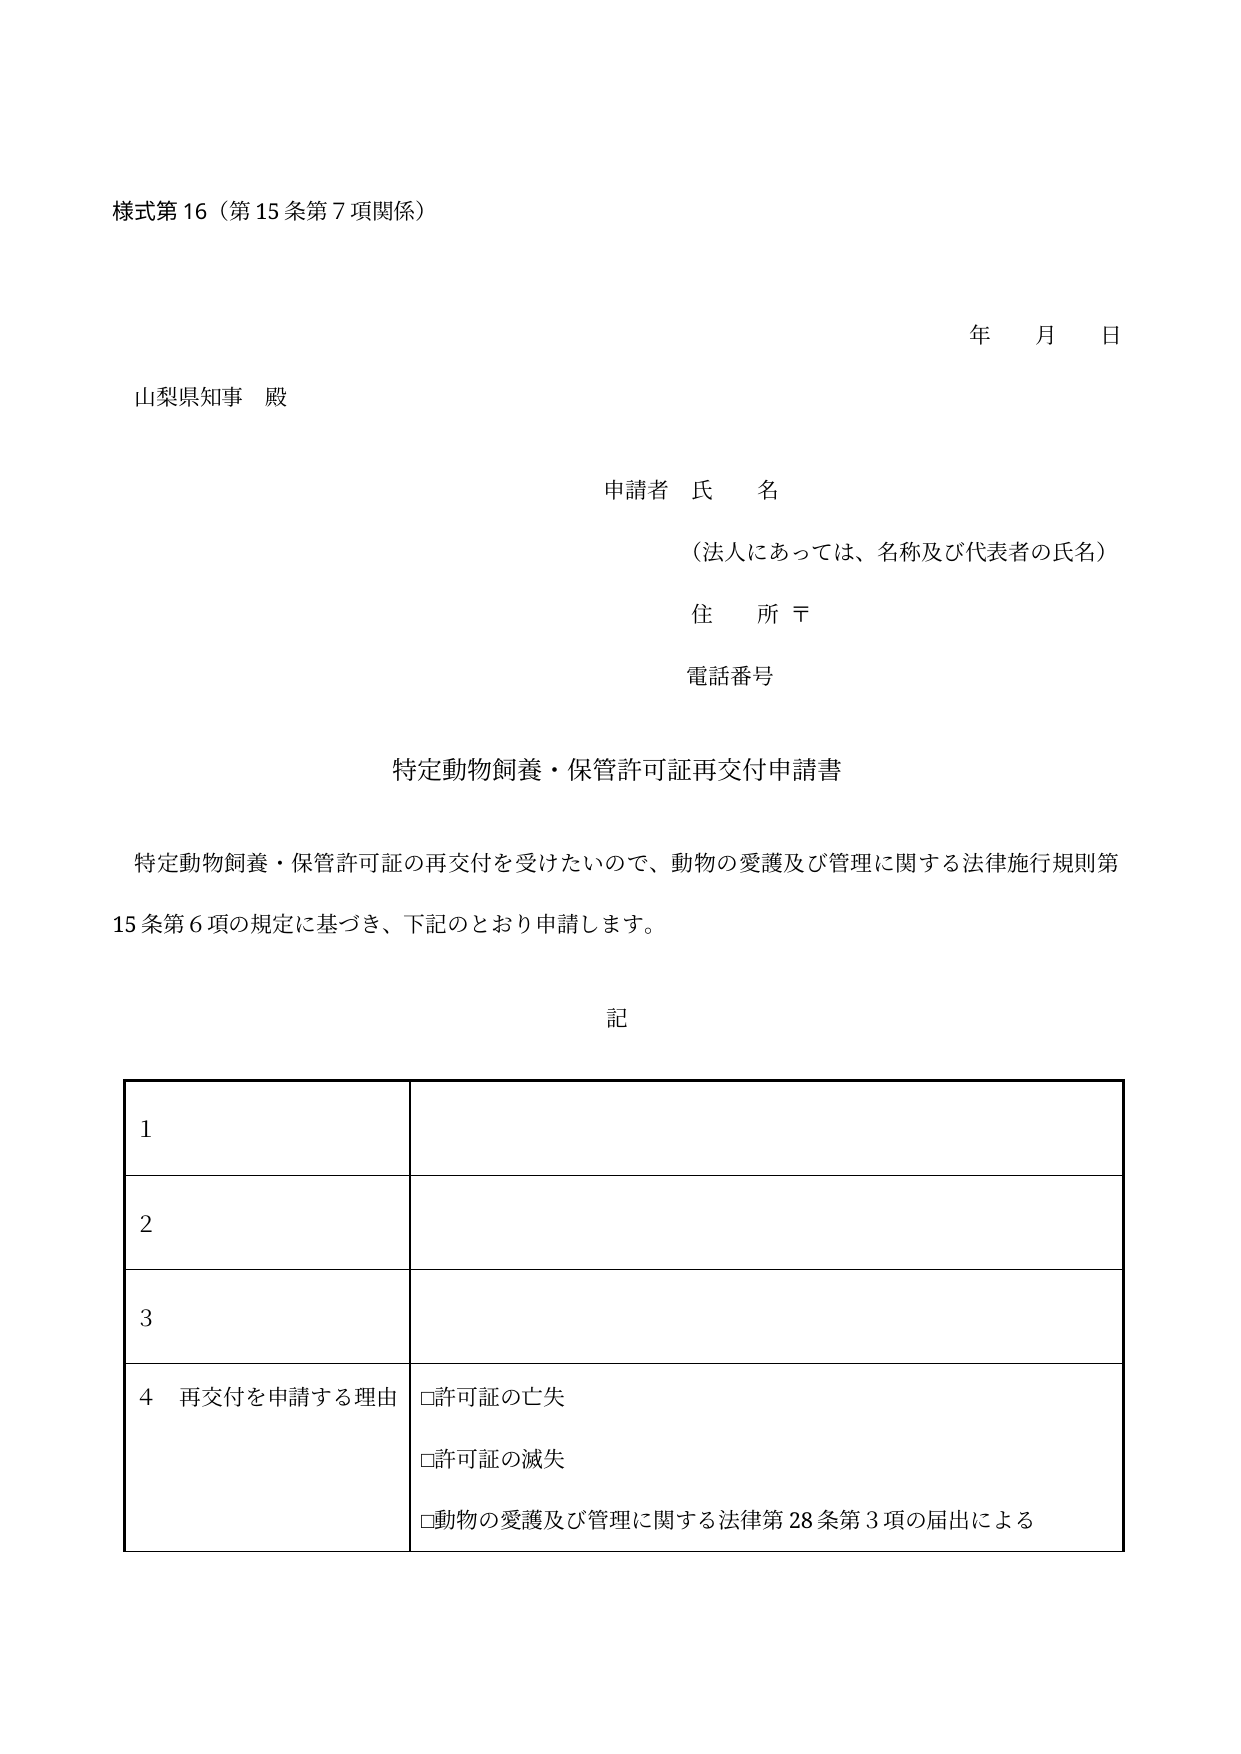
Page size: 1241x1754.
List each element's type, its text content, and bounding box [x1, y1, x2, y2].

text 住 所 〒 [691, 582, 1122, 644]
text 年 月 日 [112, 303, 1122, 365]
table_cell ４ 再交付を申請する理由 [126, 1364, 409, 1551]
text 特定動物飼養・保管許可証再交付申請書 [112, 737, 1122, 799]
text 申請者 氏 名 [604, 458, 1122, 520]
table_header １ [126, 1082, 409, 1175]
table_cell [411, 1364, 1122, 1551]
text 特定動物飼養・保管許可証の再交付を受けたいので、動物の愛護及び管理に関する法律施行規則第15条第６項の規定に基づき、下記のとおり申請します。 [112, 830, 1122, 954]
text （法人にあっては、名称及び代表者の氏名） [637, 520, 1122, 582]
table_cell [411, 1270, 1122, 1363]
text 記 [112, 986, 1122, 1048]
table_header [411, 1082, 1122, 1175]
table_cell ３ [126, 1270, 409, 1363]
table_cell ２ [126, 1176, 409, 1269]
text 山梨県知事 殿 [112, 365, 1122, 427]
text 電話番号 [265, 644, 1122, 706]
table_cell [411, 1176, 1122, 1269]
text 様式第16（第15条第７項関係） [112, 178, 1122, 241]
